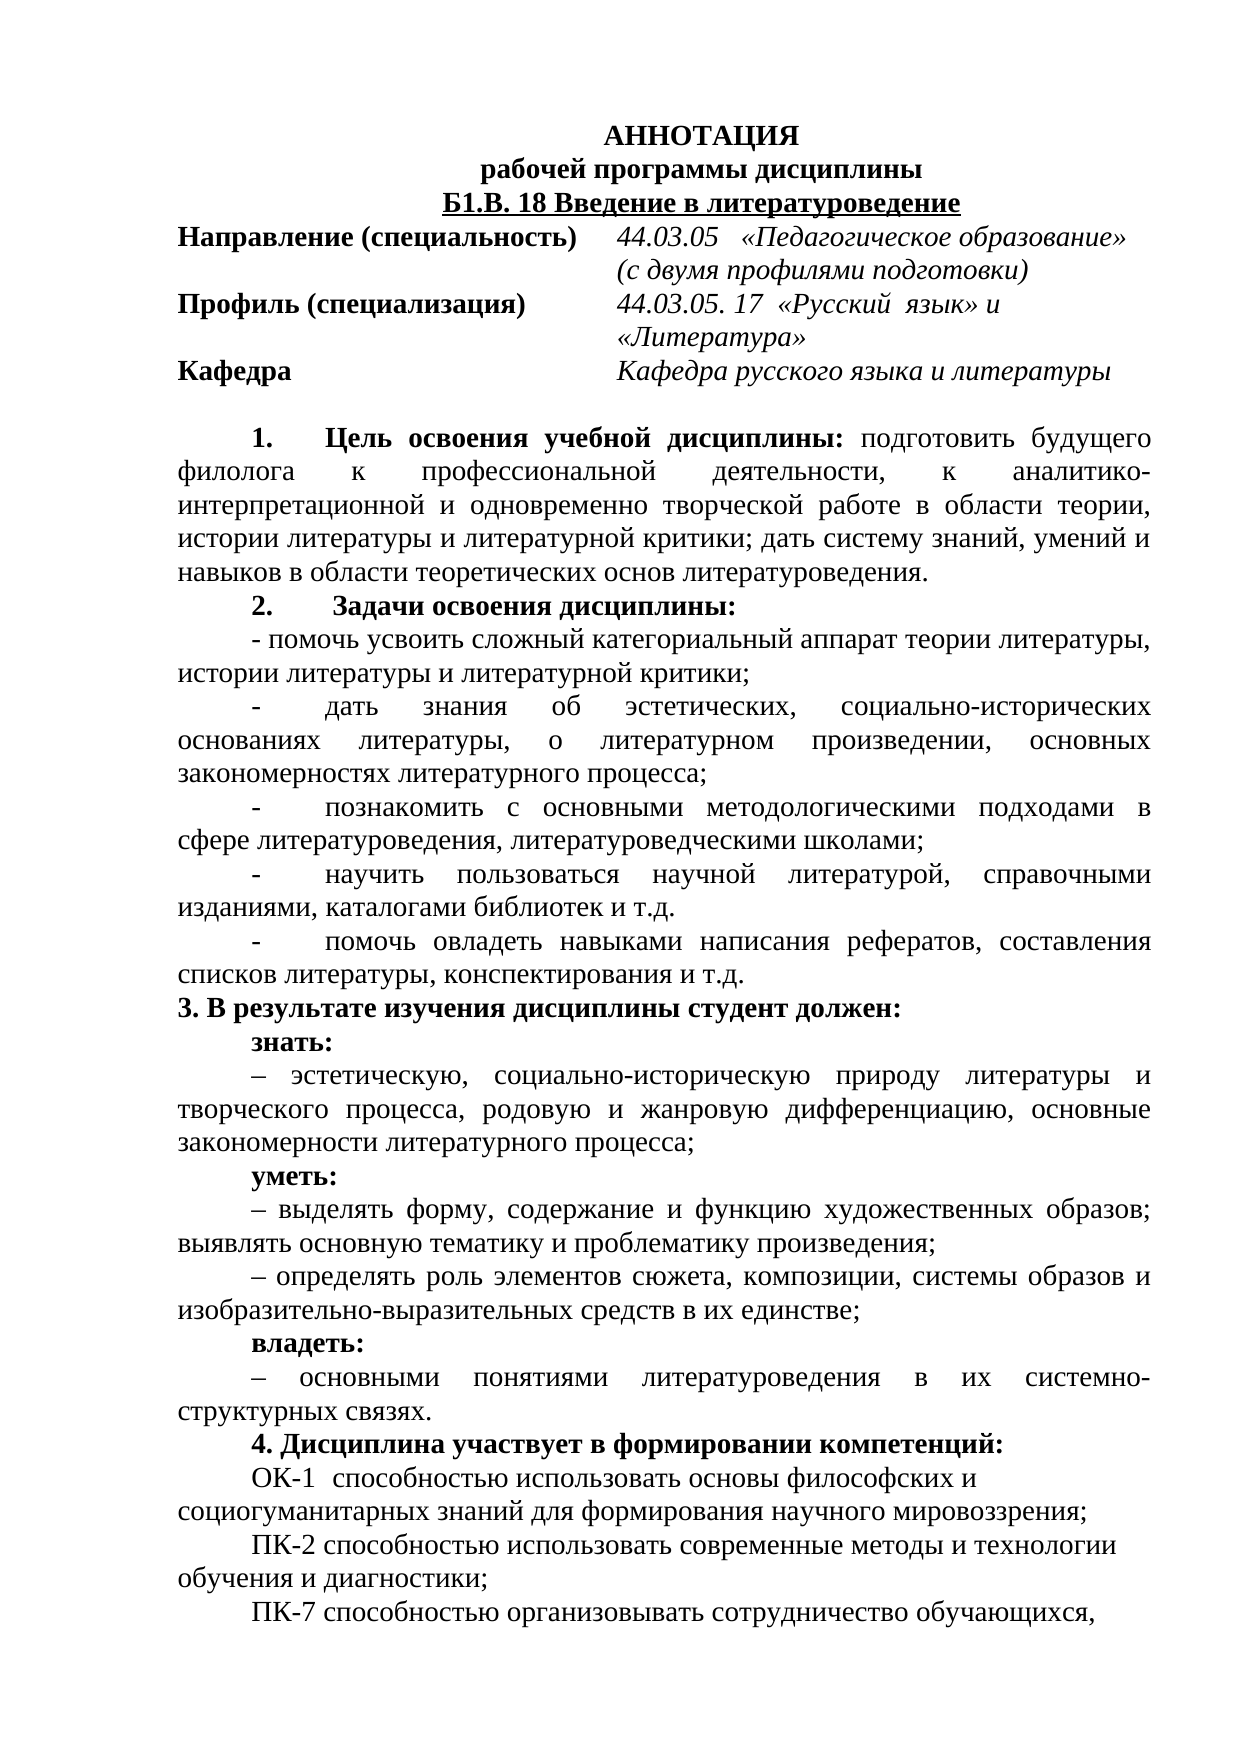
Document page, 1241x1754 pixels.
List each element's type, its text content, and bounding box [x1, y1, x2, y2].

text АННОТАЦИЯ [177, 118, 1152, 152]
list Цель освоения учебной дисциплины: подготовить будущего филолога к профессиональной деятельности, к аналитико-интерпретационной и одновременно творческой работе в области теории, истории литературы и литературной критики; дать систему знаний, умений и навыков в области теоретических основ литературоведения. [177, 420, 1152, 588]
text – определять роль элементов сюжета, композиции, системы образов и изобразительно-выразительных средств в их единстве; [177, 1258, 1152, 1326]
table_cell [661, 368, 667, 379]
text знать: [177, 1024, 1152, 1057]
text - познакомить с основными методологическими подходами в сфере литературоведения, литературоведческими школами; [177, 789, 1152, 856]
text рабочей программы дисциплины [177, 152, 1152, 185]
text - дать знания об эстетических, социально-исторических основаниях литературы, о литературном произведении, основных закономерностях литературного процесса; [177, 688, 1152, 789]
text уметь: [177, 1158, 1152, 1191]
text – эстетическую, социально-историческую природу литературы и творческого процесса, родовую и жанровую дифференциацию, основные закономерности литературного процесса; [177, 1057, 1152, 1158]
text ОК-1 способностью использовать основы философских и социогуманитарных знаний для формирования научного мировоззрения; [177, 1460, 1152, 1527]
text - научить пользоваться научной литературой, справочными изданиями, каталогами библиотек и т.д. [177, 856, 1152, 923]
text – выделять форму, содержание и функцию художественных образов; выявлять основную тематику и проблематику произведения; [177, 1191, 1152, 1258]
list Задачи освоения дисциплины: [177, 588, 1152, 621]
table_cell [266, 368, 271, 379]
text - помочь овладеть навыками написания рефератов, составления списков литературы, конспектирования и т.д. [177, 923, 1152, 990]
text 4. Дисциплина участвует в формировании компетенций: [177, 1426, 1152, 1460]
text ПК-2 способностью использовать современные методы и технологии обучения и диагностики; [177, 1527, 1152, 1594]
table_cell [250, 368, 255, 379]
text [177, 1594, 1152, 1627]
text владеть: [177, 1326, 1152, 1359]
text - помочь усвоить сложный категориальный аппарат теории литературы, истории литературы и литературной критики; [177, 621, 1152, 688]
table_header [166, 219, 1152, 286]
text 3. В результате изучения дисциплины студент должен: [177, 990, 1152, 1024]
text Б1.В. 18 Введение в литературоведение [177, 185, 1152, 219]
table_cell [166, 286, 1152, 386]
text – основными понятиями литературоведения в их системно-структурных связях. [177, 1359, 1152, 1426]
